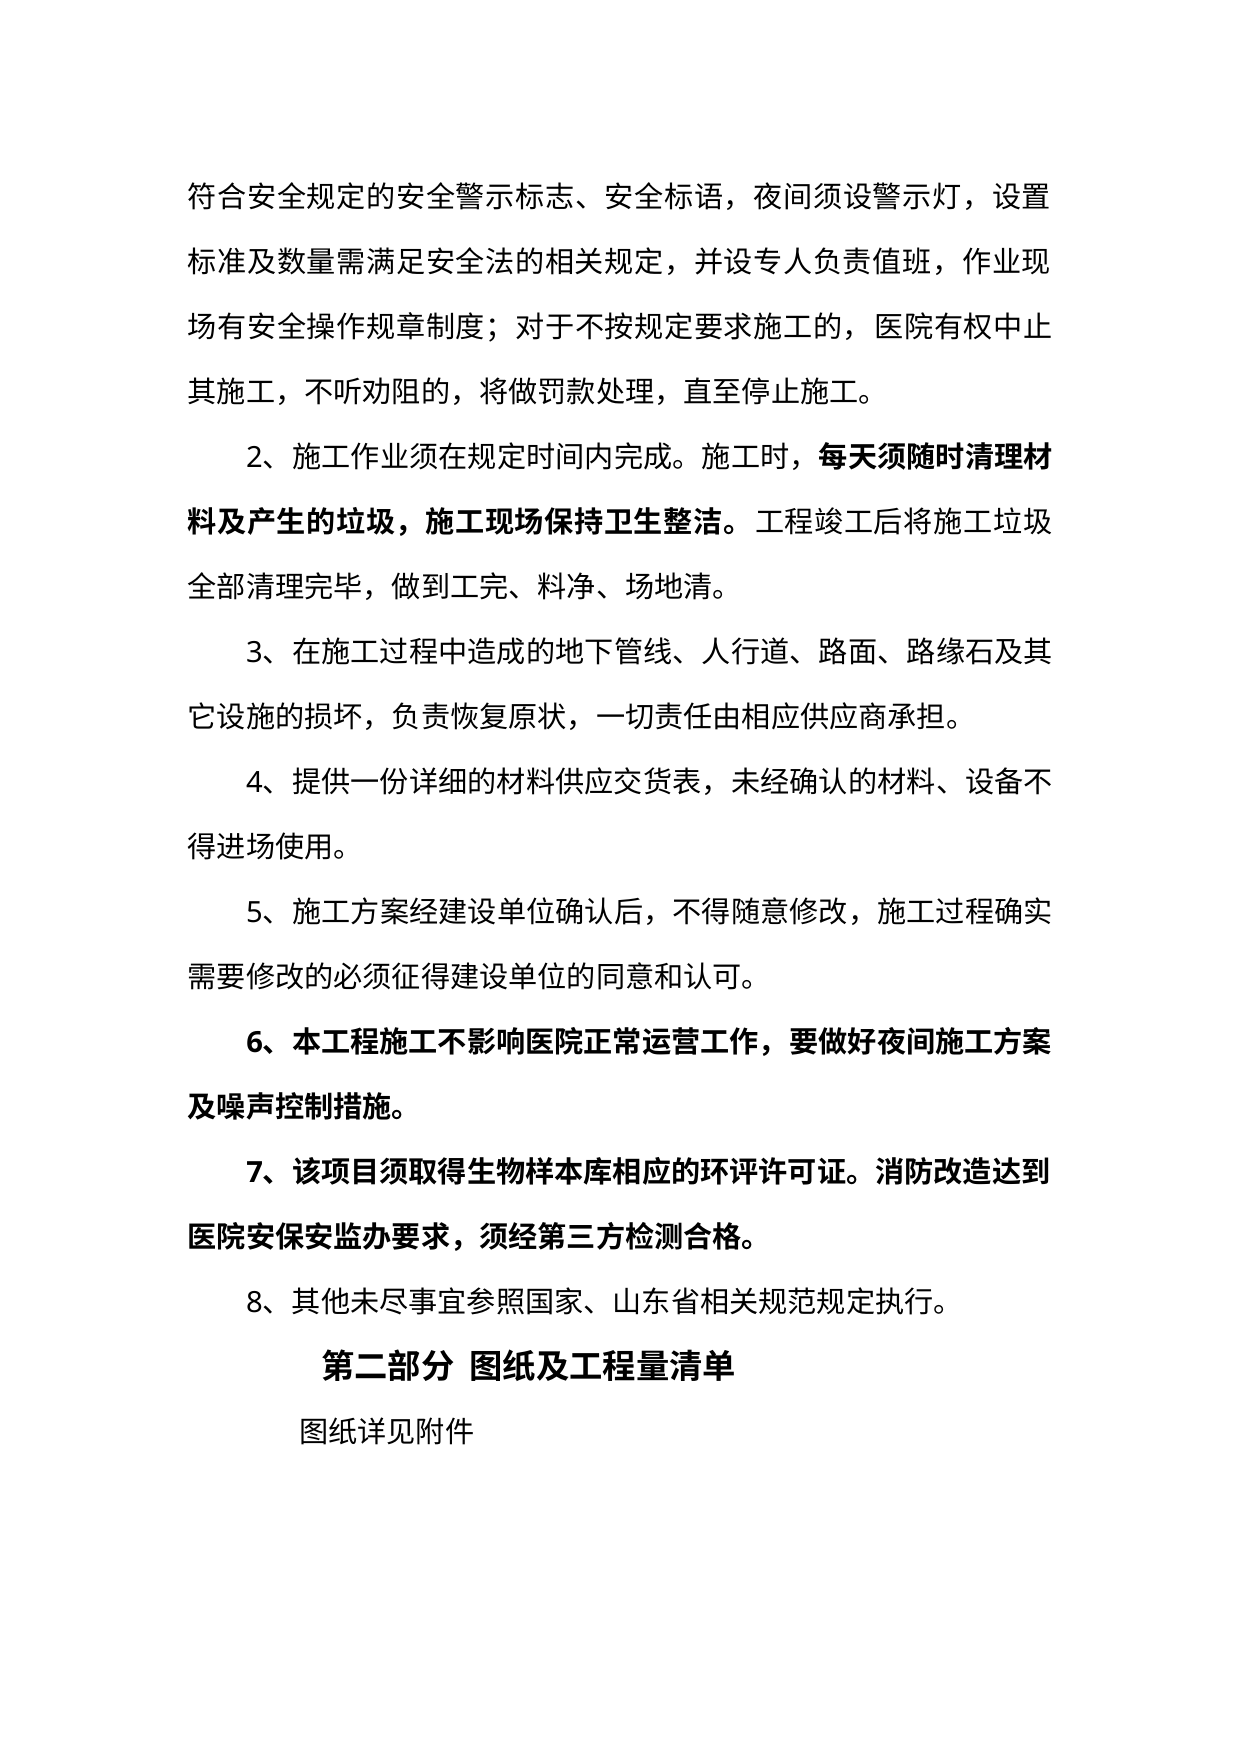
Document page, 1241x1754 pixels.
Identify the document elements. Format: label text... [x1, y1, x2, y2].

text 5、施工方案经建设单位确认后，不得随意修改，施工过程确实需要修改的必须征得建设单位的同意和认可。 [187, 877, 1053, 1007]
text 图纸详见附件 [187, 1397, 1053, 1462]
text 7、该项目须取得生物样本库相应的环评许可证。消防改造达到医院安保安监办要求，须经第三方检测合格。 [187, 1137, 1053, 1267]
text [187, 162, 1053, 422]
text 8、其他未尽事宜参照国家、山东省相关规范规定执行。 [187, 1267, 1053, 1332]
text 3、在施工过程中造成的地下管线、人行道、路面、路缘石及其它设施的损坏，负责恢复原状，一切责任由相应供应商承担。 [187, 617, 1053, 747]
text 第二部分 图纸及工程量清单 [187, 1332, 1053, 1397]
text 4、提供一份详细的材料供应交货表，未经确认的材料、设备不得进场使用。 [187, 747, 1053, 877]
text 6、本工程施工不影响医院正常运营工作，要做好夜间施工方案及噪声控制措施。 [187, 1007, 1053, 1137]
text 2、施工作业须在规定时间内完成。施工时，每天须随时清理材料及产生的垃圾，施工现场保持卫生整洁。工程竣工后将施工垃圾全部清理完毕，做到工完、料净、场地清。 [187, 422, 1053, 617]
